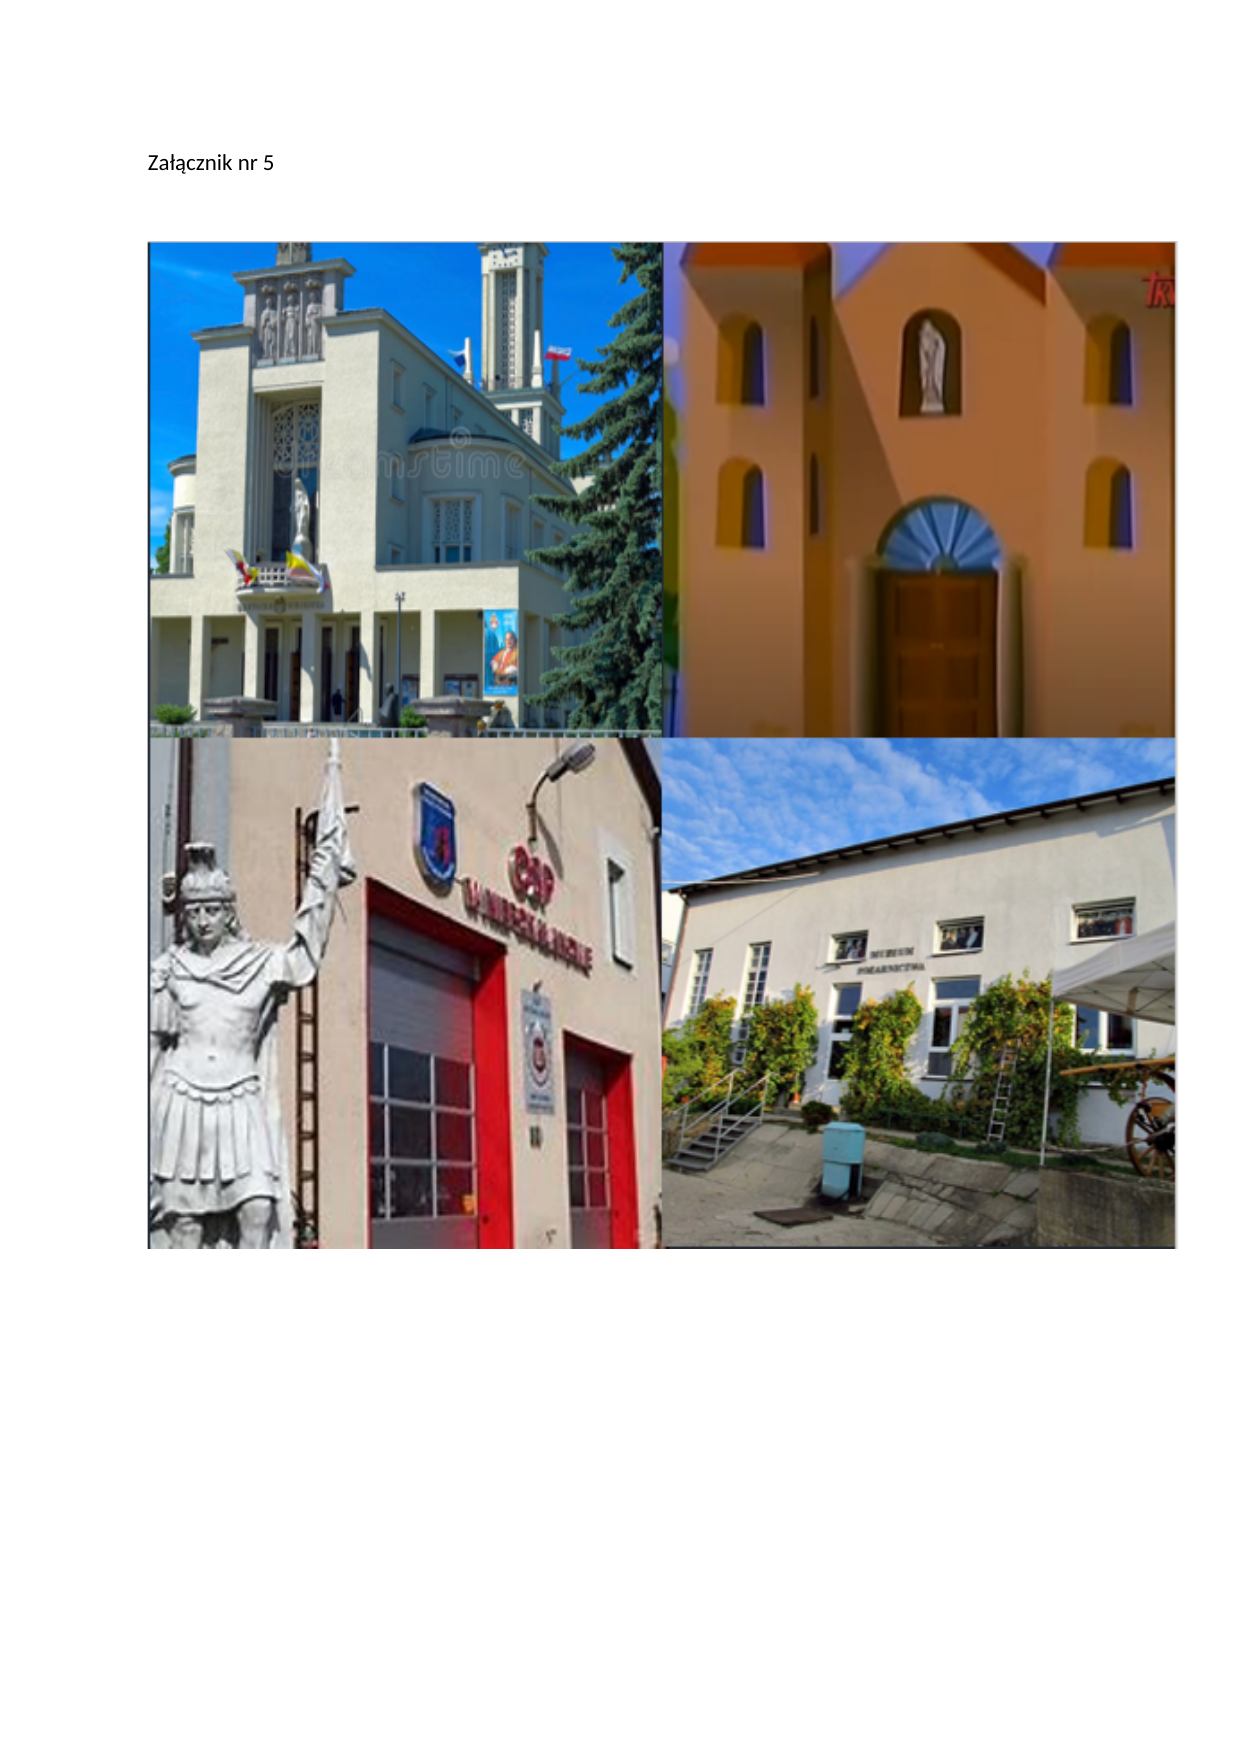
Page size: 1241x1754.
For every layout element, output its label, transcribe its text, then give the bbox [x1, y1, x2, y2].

picture [147, 241, 1179, 1249]
text Załącznik nr 5 [148, 148, 1093, 176]
